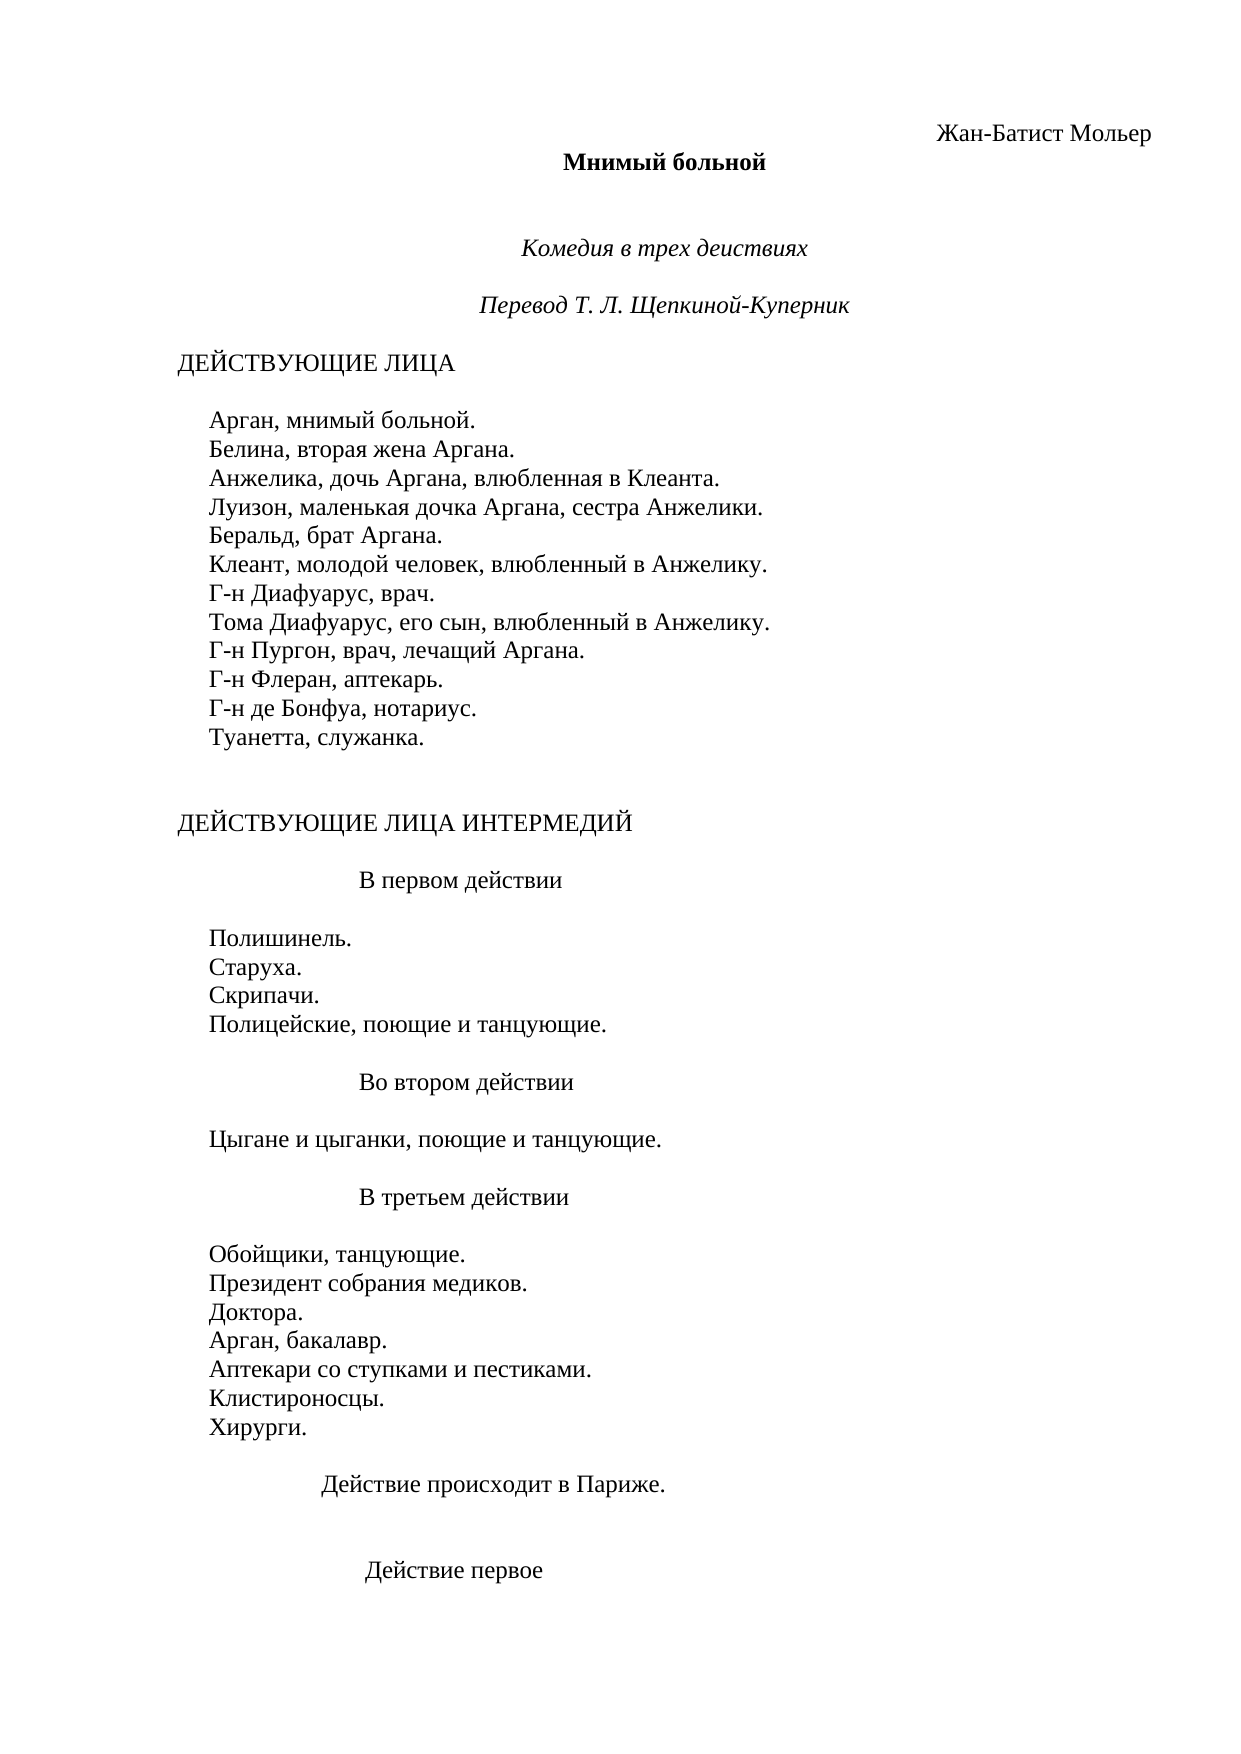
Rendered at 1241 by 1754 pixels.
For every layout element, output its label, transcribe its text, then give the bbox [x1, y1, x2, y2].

text Аптекари со ступками и пестиками. [177, 1354, 1152, 1383]
text Г-н Пургон, врач, лечащий Аргана. [177, 636, 1152, 664]
text Президент собрания медиков. [177, 1268, 1152, 1297]
text Скрипачи. [177, 981, 1152, 1009]
text Клистироносцы. [177, 1383, 1152, 1412]
text Старуха. [177, 952, 1152, 981]
text Арган, мнимый больной. [177, 406, 1152, 434]
text Комедия в трех деиствиях [177, 233, 1152, 262]
text Беральд, брат Аргана. [177, 521, 1152, 549]
text В третьем действии [177, 1182, 1152, 1211]
text Действие происходит в Париже. [177, 1469, 1152, 1498]
text Тома Диафуарус, его сын, влюбленный в Анжелику. [177, 607, 1152, 636]
text ДЕЙСТВУЮЩИЕ ЛИЦА [177, 348, 1152, 377]
text Хирурги. [177, 1412, 1152, 1441]
text Во втором действии [177, 1067, 1152, 1096]
text Г-н Флеран, аптекарь. [177, 664, 1152, 693]
text Белина, вторая жена Аргана. [177, 434, 1152, 463]
text Г-н де Бонфуа, нотариус. [177, 693, 1152, 722]
text Туанетта, служанка. [177, 722, 1152, 751]
text Жан-Батист Мольер [177, 118, 1152, 147]
text Мнимый больной [177, 147, 1152, 176]
text ДЕЙСТВУЮЩИЕ ЛИЦА ИНТЕРМЕДИЙ [177, 808, 1152, 837]
text Луизон, маленькая дочка Аргана, сестра Анжелики. [177, 492, 1152, 521]
text Обойщики, танцующие. [177, 1239, 1152, 1268]
text Анжелика, дочь Аргана, влюбленная в Клеанта. [177, 463, 1152, 492]
text Доктора. [177, 1297, 1152, 1326]
text Полишинель. [177, 923, 1152, 952]
text Клеант, молодой человек, влюбленный в Анжелику. [177, 549, 1152, 578]
text Арган, бакалавр. [177, 1326, 1152, 1354]
text Цыгане и цыганки, поющие и танцующие. [177, 1124, 1152, 1153]
text Действие первое [177, 1556, 1152, 1584]
text Г-н Диафуарус, врач. [177, 578, 1152, 607]
text В первом действии [177, 866, 1152, 894]
text Перевод Т. Л. Щепкиной-Куперник [177, 291, 1152, 319]
text Полицейские, поющие и танцующие. [177, 1009, 1152, 1038]
